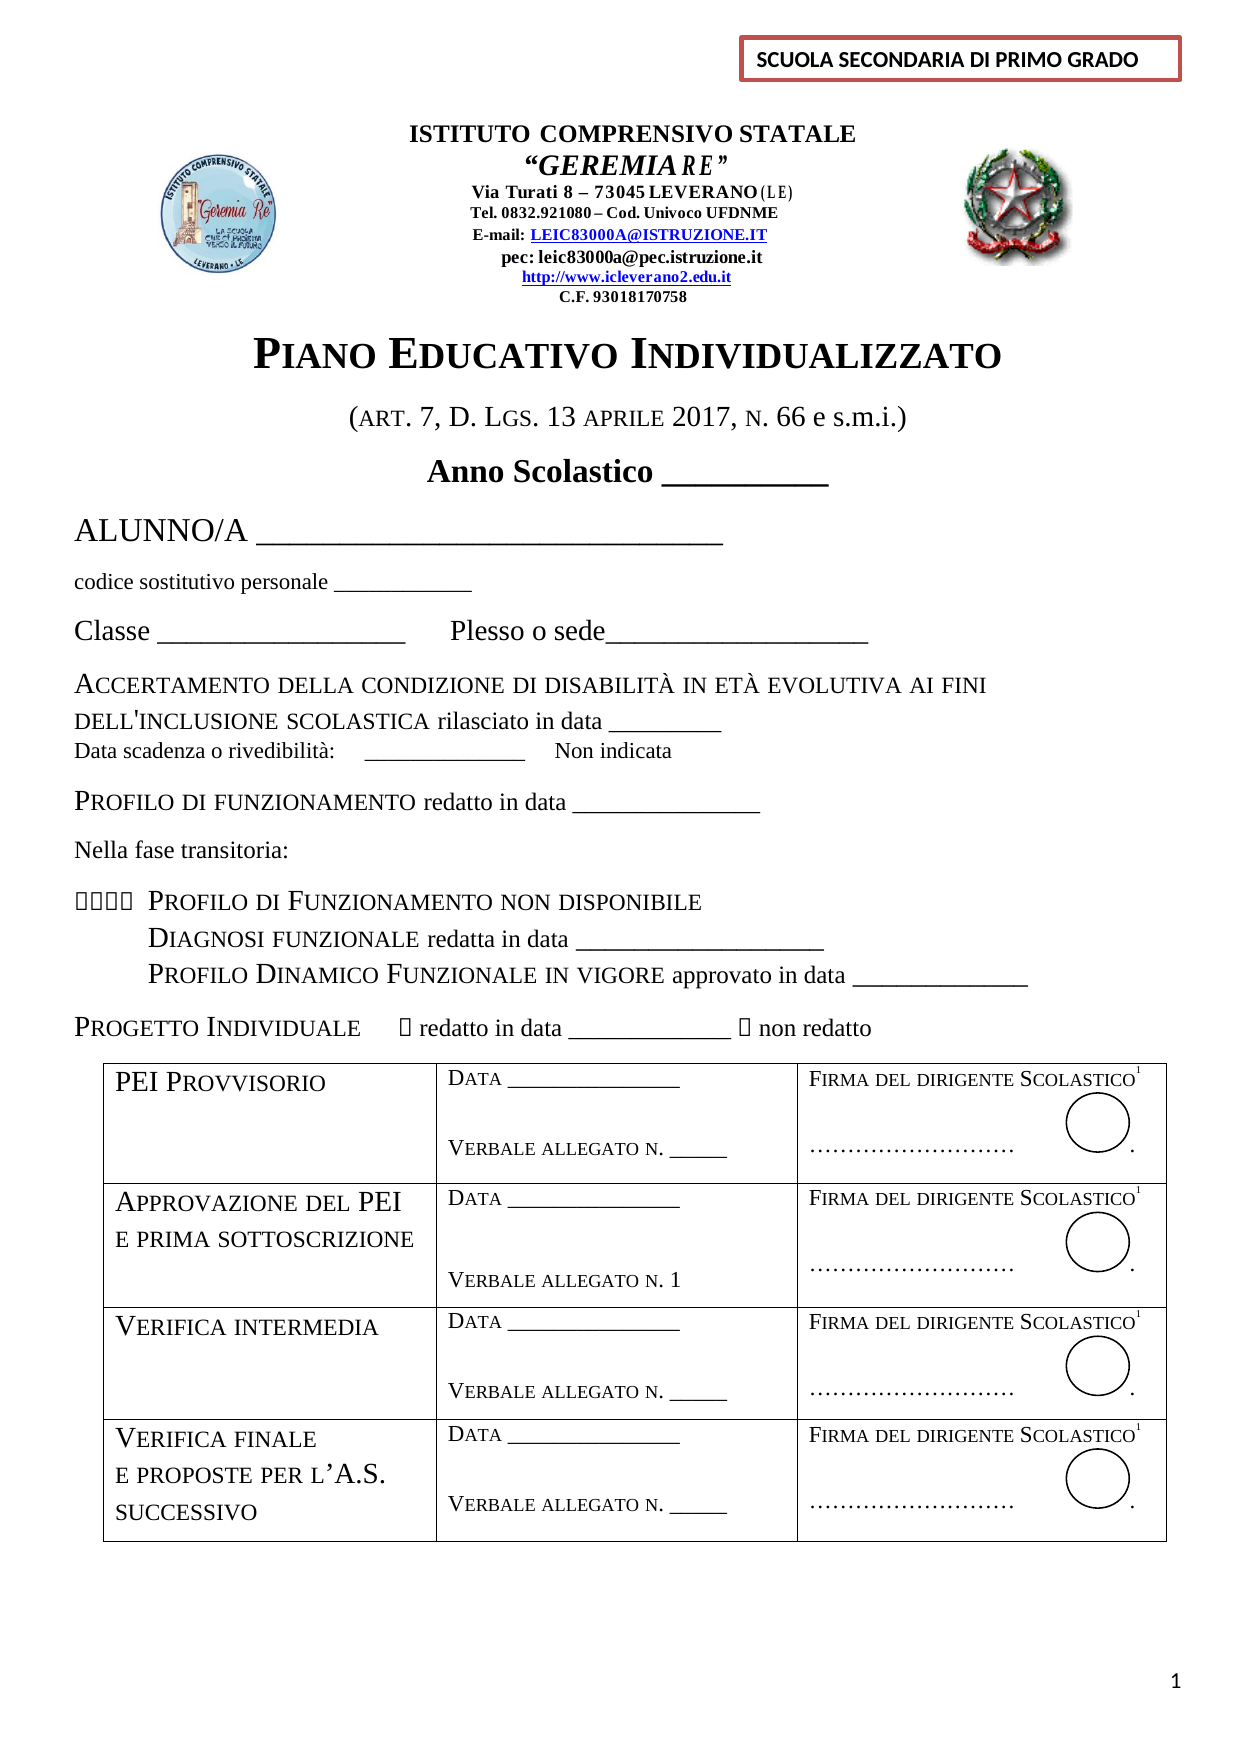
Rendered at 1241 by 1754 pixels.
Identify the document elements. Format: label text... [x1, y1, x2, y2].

picture [157, 153, 278, 275]
text ALUNNO/A ____________________________ [74, 510, 1181, 548]
table_cell Data _______________ Verbale allegato n. _____ [437, 1420, 797, 1541]
table_header Data _______________ Verbale allegato n. _____ [437, 1064, 797, 1183]
picture [956, 146, 1073, 266]
table_header Firma del dirigente Scolastico1 ……………………… . [798, 1064, 1166, 1183]
table_cell Verifica finale e proposte per l’A.S. successivo [104, 1420, 436, 1541]
text Progetto Individuale  redatto in data _____________  non redatto [74, 1009, 1181, 1044]
table_header PEI Provvisorio [104, 1064, 436, 1183]
text (art. 7, D. Lgs. 13 aprile 2017, n. 66 e s.m.i.) [74, 399, 1181, 432]
text Piano Educativo Individualizzato [74, 325, 1181, 378]
text Nella fase transitoria: [74, 835, 1181, 864]
text  Profilo di Funzionamento non disponibile Diagnosi funzionale redatta in data _________________ Profilo Dinamico Funzionale in vigore approvato in data ____________ [74, 883, 1181, 990]
table_cell Firma del dirigente Scolastico1 ……………………… . [798, 1308, 1166, 1419]
table_cell Approvazione del PEI e prima sottoscrizione [104, 1184, 436, 1307]
table_cell Data _______________ Verbale allegato n. 1 [437, 1184, 797, 1307]
table_cell Firma del dirigente Scolastico1 ……………………… . [798, 1420, 1166, 1541]
text codice sostitutivo personale ____________ [74, 568, 1181, 594]
text Anno Scolastico __________ [74, 452, 1181, 490]
text Accertamento della condizione di disabilità in età evolutiva ai fini dell'inclusione scolastica rilasciato in data _________ Data scadenza o rivedibilità:  ______________  Non indicata [74, 666, 1181, 764]
table_cell Verifica intermedia [104, 1308, 436, 1419]
table_cell Data _______________ Verbale allegato n. _____ [437, 1308, 797, 1419]
table_cell Firma del dirigente Scolastico1 ……………………… . [798, 1184, 1166, 1307]
text Classe _________________ Plesso o sede__________________ [74, 613, 1181, 646]
text Profilo di funzionamento redatto in data _______________ [74, 783, 1181, 816]
